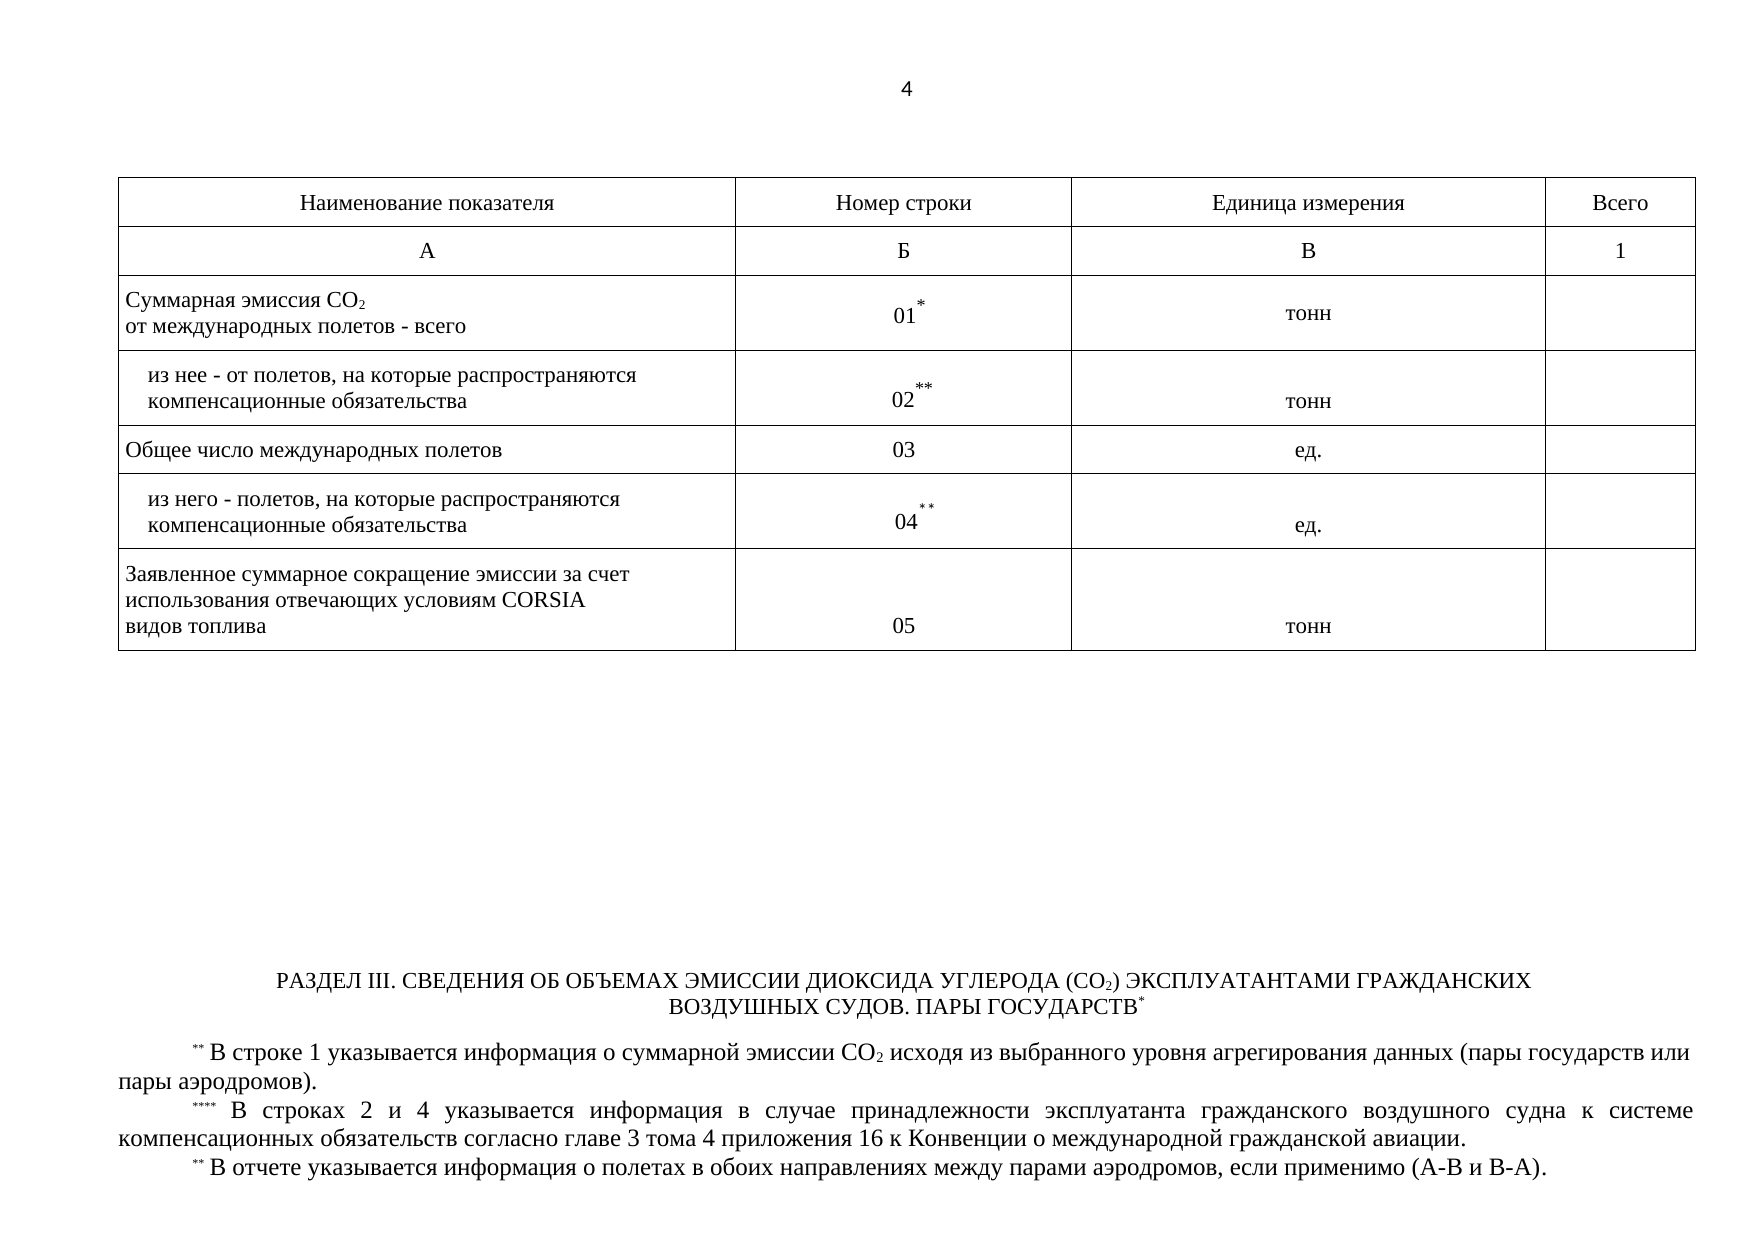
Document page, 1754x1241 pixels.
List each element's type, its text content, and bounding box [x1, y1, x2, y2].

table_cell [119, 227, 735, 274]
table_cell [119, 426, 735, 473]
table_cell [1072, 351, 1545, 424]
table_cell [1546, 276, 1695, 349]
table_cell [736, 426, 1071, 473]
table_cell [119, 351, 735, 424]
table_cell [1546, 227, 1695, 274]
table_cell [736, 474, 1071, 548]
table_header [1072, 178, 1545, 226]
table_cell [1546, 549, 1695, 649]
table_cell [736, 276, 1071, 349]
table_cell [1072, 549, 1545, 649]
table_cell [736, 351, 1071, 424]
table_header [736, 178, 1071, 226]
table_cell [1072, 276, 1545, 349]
text РАЗДЕЛ III. сведения ОБ ОБЪЕМАХ ЭМИССИИ ДИОКСИДА УГЛЕРОДА (СО2) ЭКСПЛУАТАНТАМИ ГРАЖДАНСКИХ ВОЗДУШНЫХ СУДОВ. пары государств* [118, 967, 1695, 1019]
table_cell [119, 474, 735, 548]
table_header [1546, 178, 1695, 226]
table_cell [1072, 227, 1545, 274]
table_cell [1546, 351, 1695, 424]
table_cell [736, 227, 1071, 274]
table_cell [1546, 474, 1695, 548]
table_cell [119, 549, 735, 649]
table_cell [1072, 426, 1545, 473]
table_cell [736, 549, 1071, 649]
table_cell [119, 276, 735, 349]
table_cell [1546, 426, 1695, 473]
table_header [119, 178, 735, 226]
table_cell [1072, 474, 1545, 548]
